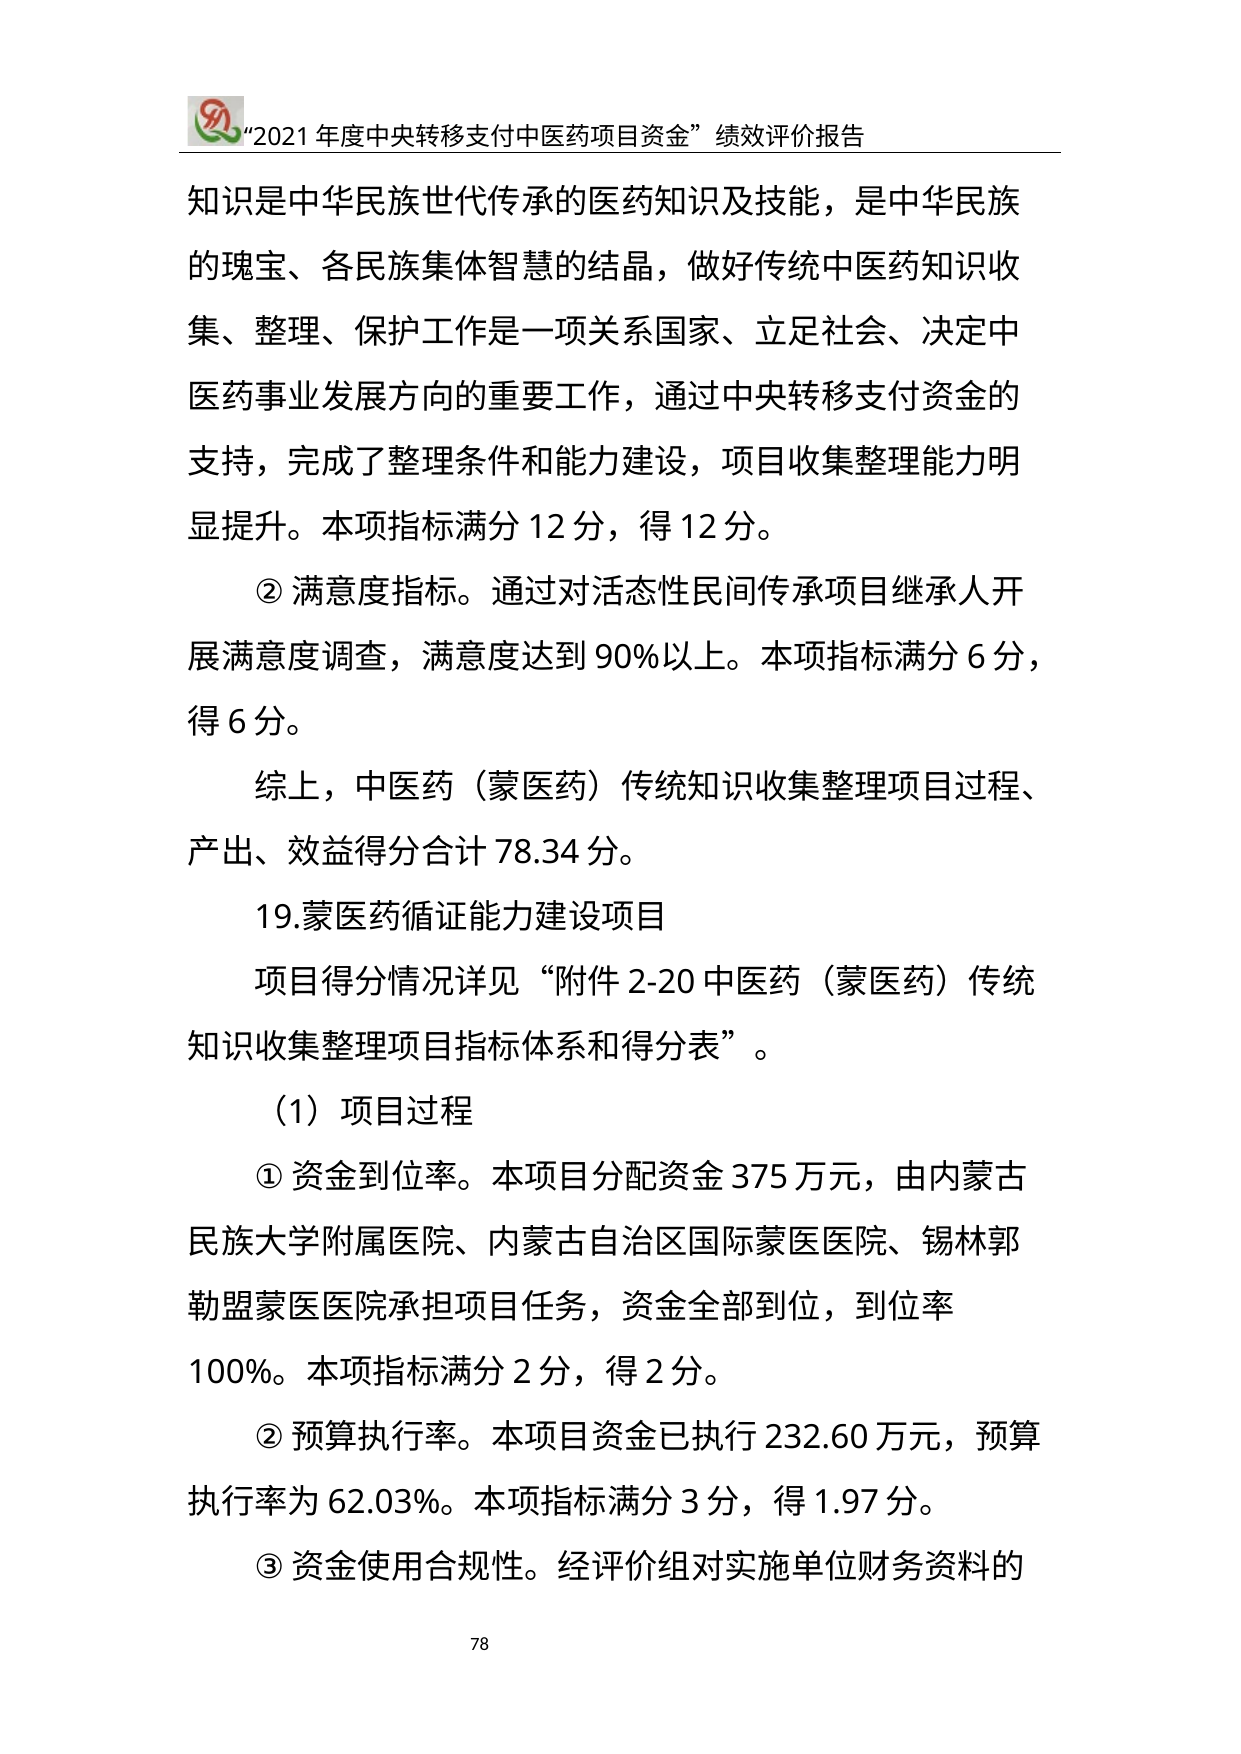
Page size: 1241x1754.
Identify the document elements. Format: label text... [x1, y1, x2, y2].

text 项目得分情况详见“附件2-20中医药（蒙医药）传统知识收集整理项目指标体系和得分表”。 [187, 947, 1053, 1077]
text ②满意度指标。通过对活态性民间传承项目继承人开展满意度调查，满意度达到90%以上。本项指标满分6分，得6分。 [187, 557, 1053, 752]
picture [187, 96, 244, 146]
text 综上，中医药（蒙医药）传统知识收集整理项目过程、产出、效益得分合计78.34分。 [187, 752, 1053, 882]
text ③资金使用合规性。经评价组对实施单位财务资料的检查，资金使用符合国家财经法规和财务管理制度以及项目实施方案的规定，资金的拨付有完整的审批程序和手续，符合项目预算批复的用途，不存在截留、挤占、挪用、虚列支出等情况。本项指标满分5分，得5分。 [187, 1532, 1053, 1597]
text ①资金到位率。本项目分配资金375万元，由内蒙古民族大学附属医院、内蒙古自治区国际蒙医医院、锡林郭勒盟蒙医医院承担项目任务，资金全部到位，到位率100%。本项指标满分2分，得2分。 [187, 1142, 1053, 1402]
text （1）项目过程 [187, 1077, 1053, 1142]
text 19.蒙医药循证能力建设项目 [187, 882, 1053, 947]
text ②预算执行率。本项目资金已执行232.60万元，预算执行率为62.03%。本项指标满分3分，得1.97分。 [187, 1402, 1053, 1532]
